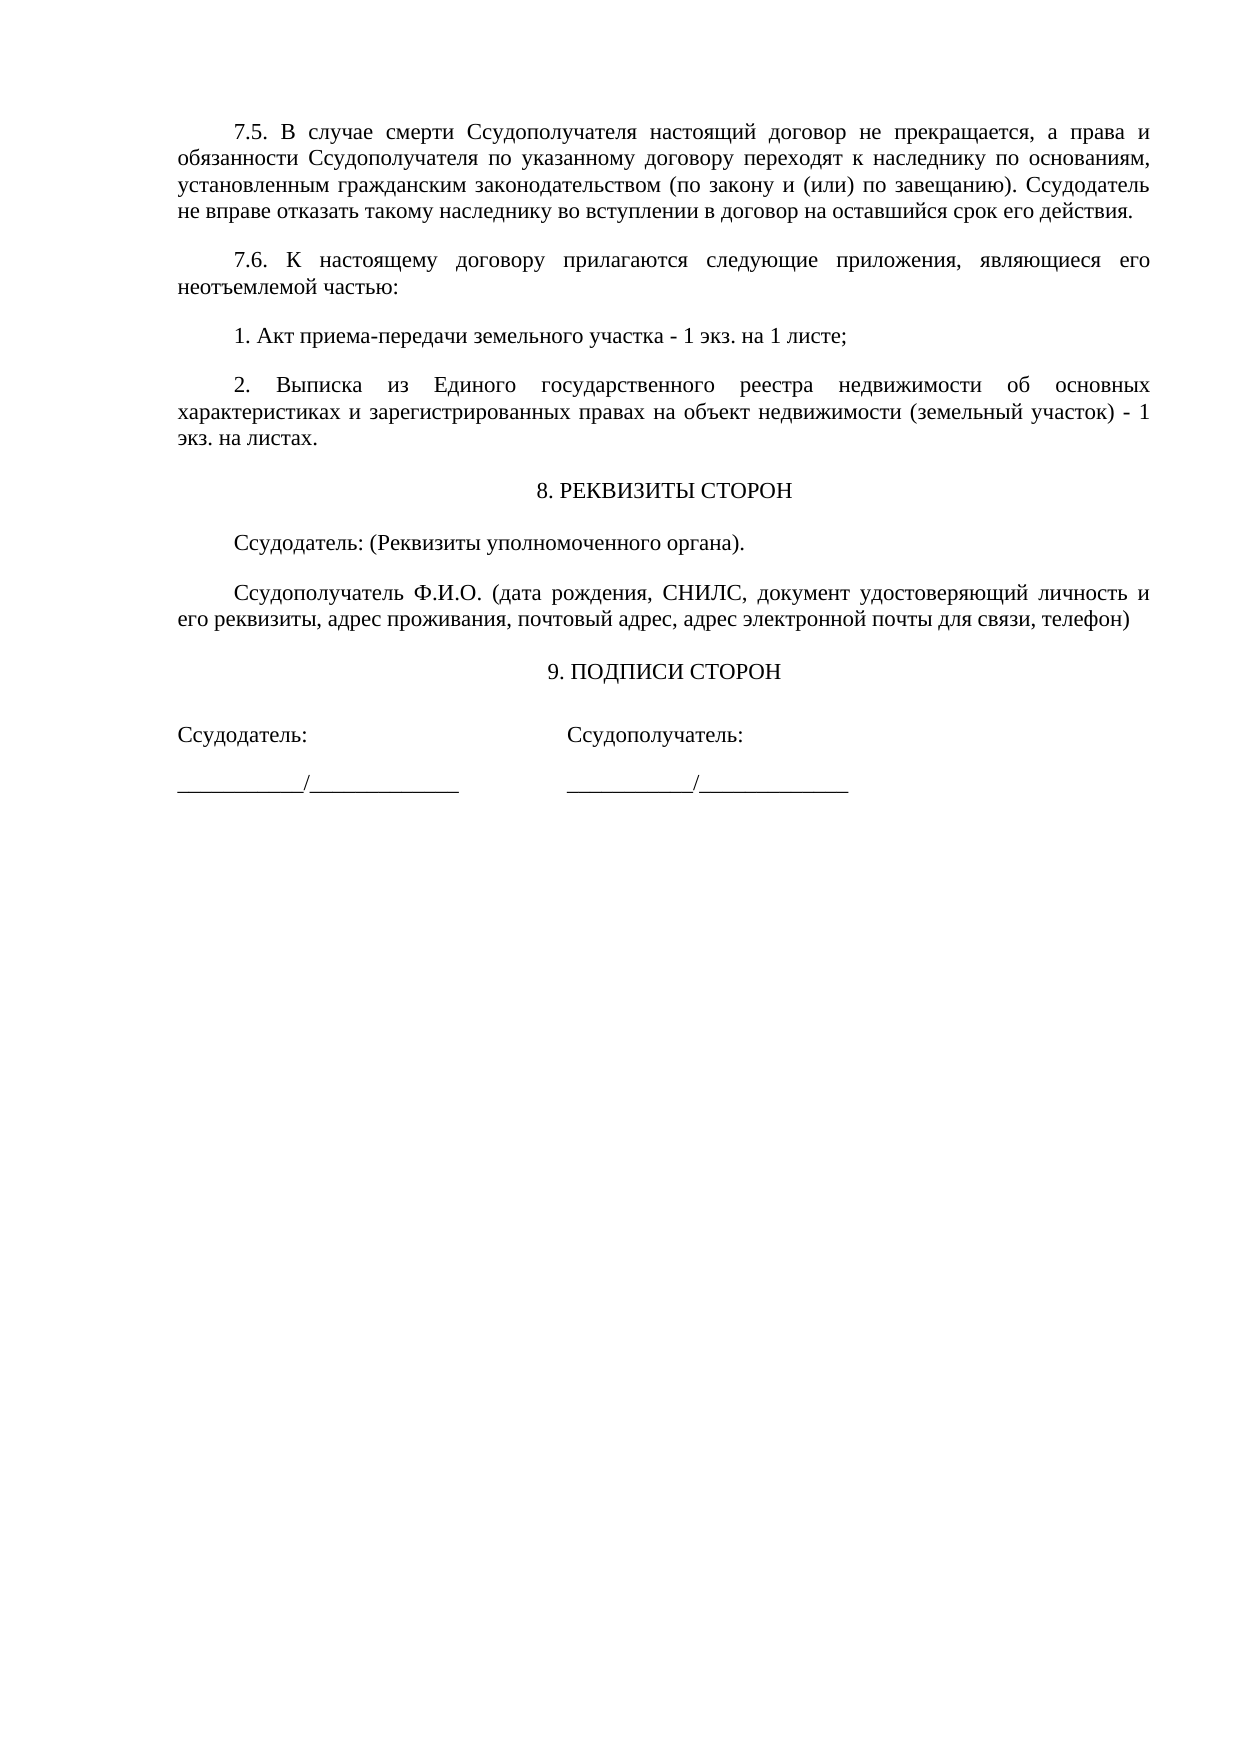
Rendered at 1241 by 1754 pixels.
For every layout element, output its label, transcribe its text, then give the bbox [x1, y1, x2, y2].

table_cell ___________/_____________ [560, 758, 950, 806]
text 8. РЕКВИЗИТЫ СТОРОН [177, 477, 1152, 503]
text 1. Акт приема-передачи земельного участка - 1 экз. на 1 листе; [177, 322, 1152, 348]
table_header Ссудодатель: [171, 711, 560, 758]
text 7.6. К настоящему договору прилагаются следующие приложения, являющиеся его неотъемлемой частью: [177, 246, 1152, 299]
table_cell ___________/_____________ [171, 758, 560, 806]
text Ссудополучатель Ф.И.О. (дата рождения, СНИЛС, документ удостоверяющий личность и его реквизиты, адрес проживания, почтовый адрес, адрес электронной почты для связи, телефон) [177, 579, 1152, 631]
text Ссудодатель: (Реквизиты уполномоченного органа). [177, 529, 1152, 556]
text 9. ПОДПИСИ СТОРОН [177, 658, 1152, 684]
table_header Ссудополучатель: [560, 711, 950, 758]
text 7.5. В случае смерти Ссудополучателя настоящий договор не прекращается, а права и обязанности Ссудополучателя по указанному договору переходят к наследнику по основаниям, установленным гражданским законодательством (по закону и (или) по завещанию). Ссудодатель не вправе отказать такому наследнику во вступлении в договор на оставшийся срок его действия. [177, 118, 1152, 223]
text 2. Выписка из Единого государственного реестра недвижимости об основных характеристиках и зарегистрированных правах на объект недвижимости (земельный участок) - 1 экз. на листах. [177, 371, 1152, 450]
